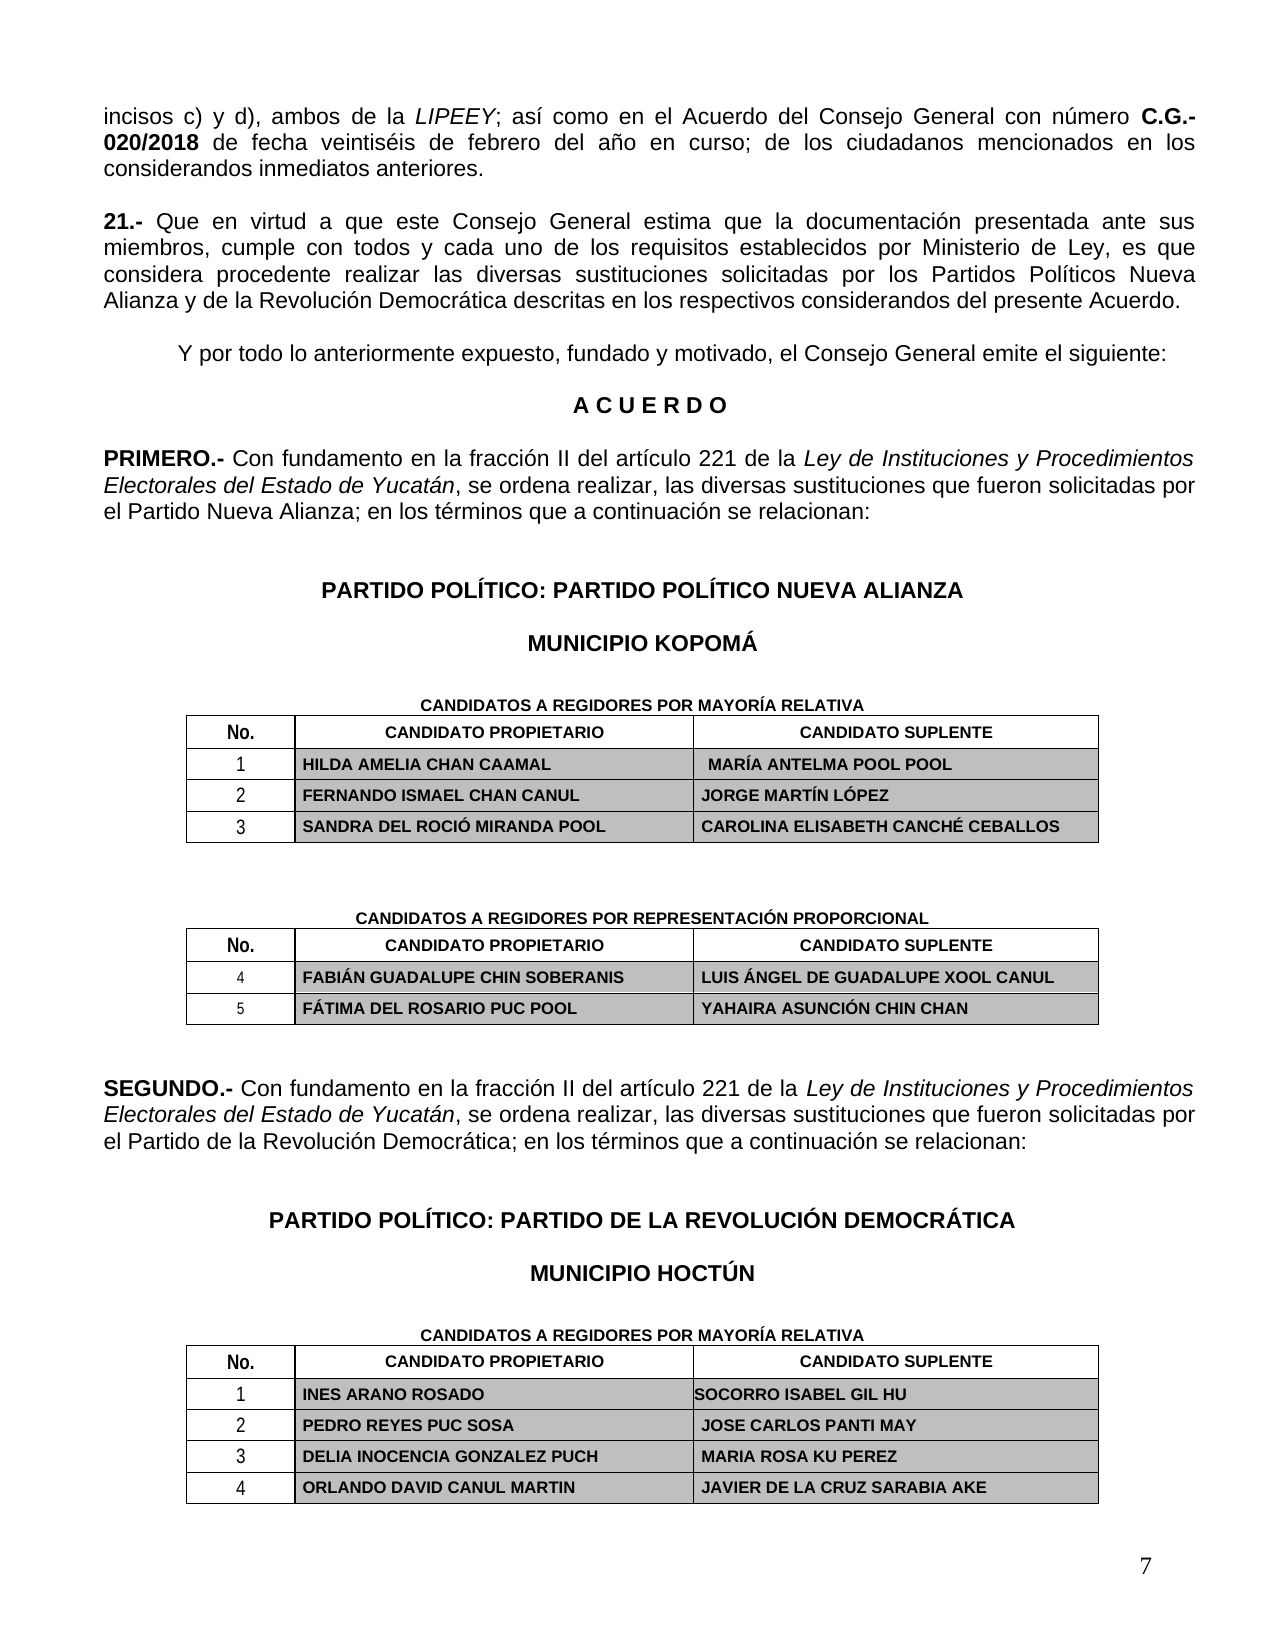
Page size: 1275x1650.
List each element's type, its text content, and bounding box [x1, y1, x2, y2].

table_cell CANDIDATO SUPLENTE [694, 716, 1098, 748]
table_cell PEDRO REYES PUC SOSA [296, 1410, 693, 1440]
table_header CANDIDATOS A REGIDORES POR REPRESENTACIÓN PROPORCIONAL [186, 896, 1099, 928]
table_cell CAROLINA ELISABETH CANCHÉ CEBALLOS [694, 812, 1098, 842]
table_cell SOCORRO ISABEL GIL HU [694, 1379, 1098, 1409]
table_cell MARIA ROSA KU PEREZ [694, 1441, 1098, 1472]
table_header CANDIDATOS A REGIDORES POR MAYORÍA RELATIVA [186, 1312, 1099, 1345]
table_cell 1 [187, 749, 294, 779]
text PARTIDO POLÍTICO: PARTIDO POLÍTICO NUEVA ALIANZA [103, 577, 1181, 603]
text MUNICIPIO HOCTÚN [103, 1259, 1181, 1286]
table_cell 5 [187, 994, 294, 1024]
table_cell CANDIDATO PROPIETARIO [296, 929, 693, 961]
table_cell JOSE CARLOS PANTI MAY [694, 1410, 1098, 1440]
table_cell INES ARANO ROSADO [296, 1379, 693, 1409]
table_cell 1 [187, 1379, 294, 1409]
text 21.- Que en virtud a que este Consejo General estima que la documentación presentada ante sus miembros, cumple con todos y cada uno de los requisitos establecidos por Ministerio de Ley, es que considera procedente realizar las diversas sustituciones solicitadas por los Partidos Políticos Nueva Alianza y de la Revolución Democrática descritas en los respectivos considerandos del presente Acuerdo. [103, 208, 1196, 313]
table_cell FÁTIMA DEL ROSARIO PUC POOL [296, 994, 693, 1024]
table_cell DELIA INOCENCIA GONZALEZ PUCH [296, 1441, 693, 1472]
table_cell FERNANDO ISMAEL CHAN CANUL [296, 780, 693, 811]
table_cell JAVIER DE LA CRUZ SARABIA AKE [694, 1473, 1098, 1503]
table_cell CANDIDATO SUPLENTE [694, 929, 1098, 961]
text Y por todo lo anteriormente expuesto, fundado y motivado, el Consejo General emite el siguiente: [103, 340, 1181, 366]
table_cell 3 [187, 1441, 294, 1472]
table_cell MARÍA ANTELMA POOL POOL [694, 749, 1098, 779]
table_cell 4 [187, 962, 294, 992]
table_header CANDIDATOS A REGIDORES POR MAYORÍA RELATIVA [186, 683, 1099, 715]
table_cell CANDIDATO PROPIETARIO [296, 1346, 693, 1378]
table_cell ORLANDO DAVID CANUL MARTIN [296, 1473, 693, 1503]
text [103, 103, 1196, 182]
table_cell FABIÁN GUADALUPE CHIN SOBERANIS [296, 962, 693, 992]
table_cell No. [187, 1346, 294, 1378]
table_cell SANDRA DEL ROCIÓ MIRANDA POOL [296, 812, 693, 842]
table_cell 2 [187, 1410, 294, 1440]
table_cell CANDIDATO PROPIETARIO [296, 716, 693, 748]
text SEGUNDO.- Con fundamento en la fracción II del artículo 221 de la Ley de Instituciones y Procedimientos Electorales del Estado de Yucatán, se ordena realizar, las diversas sustituciones que fueron solicitadas por el Partido de la Revolución Democrática; en los términos que a continuación se relacionan: [103, 1075, 1196, 1154]
table_cell HILDA AMELIA CHAN CAAMAL [296, 749, 693, 779]
text MUNICIPIO KOPOMÁ [103, 630, 1181, 656]
table_cell No. [187, 929, 294, 961]
text PARTIDO POLÍTICO: PARTIDO DE LA REVOLUCIÓN DEMOCRÁTICA [103, 1207, 1181, 1233]
table_cell No. [187, 716, 294, 748]
table_cell JORGE MARTÍN LÓPEZ [694, 780, 1098, 811]
table_cell 2 [187, 780, 294, 811]
table_cell 4 [187, 1473, 294, 1503]
text A C U E R D O [103, 392, 1196, 419]
table_cell YAHAIRA ASUNCIÓN CHIN CHAN [694, 994, 1098, 1024]
text PRIMERO.- Con fundamento en la fracción II del artículo 221 de la Ley de Instituciones y Procedimientos Electorales del Estado de Yucatán, se ordena realizar, las diversas sustituciones que fueron solicitadas por el Partido Nueva Alianza; en los términos que a continuación se relacionan: [103, 445, 1196, 524]
table_cell 3 [187, 812, 294, 842]
table_cell LUIS ÁNGEL DE GUADALUPE XOOL CANUL [694, 962, 1098, 992]
table_cell CANDIDATO SUPLENTE [694, 1346, 1098, 1378]
